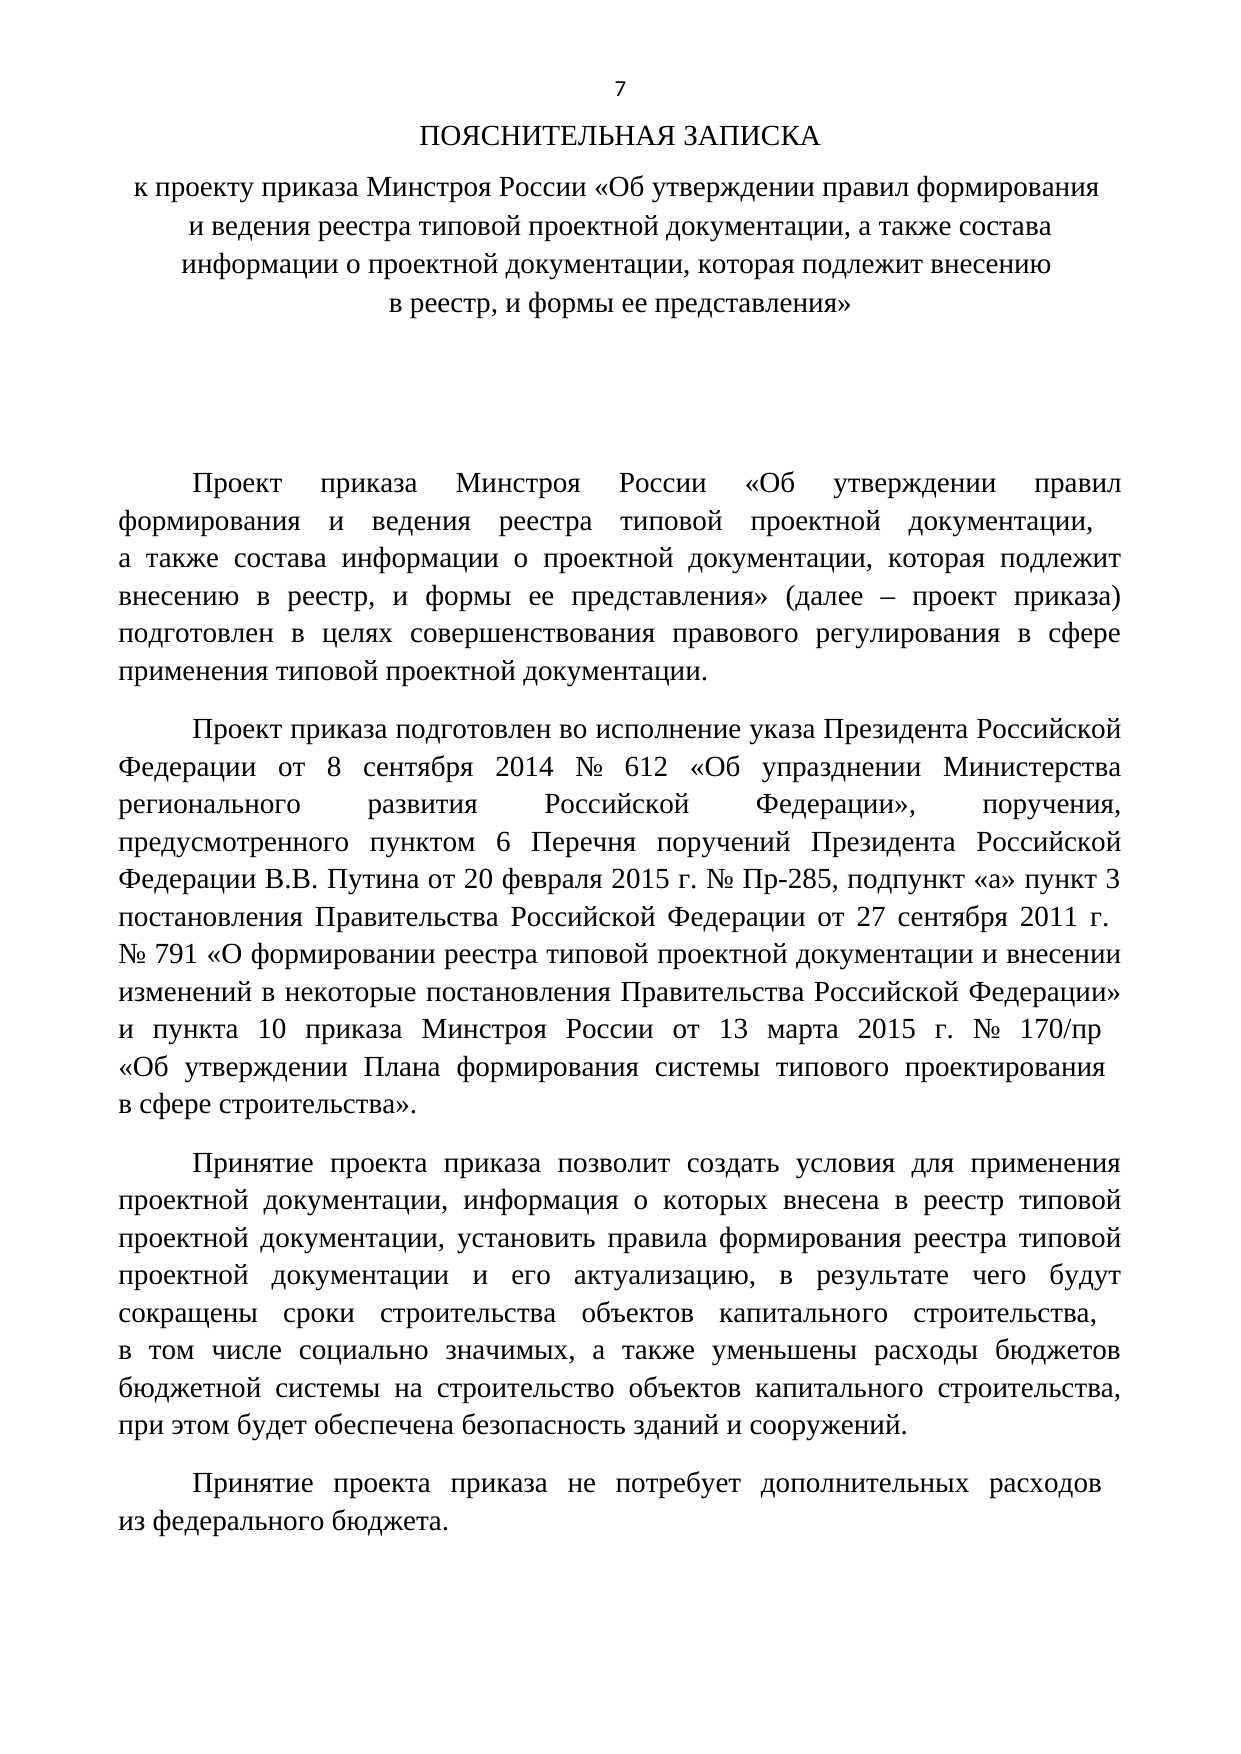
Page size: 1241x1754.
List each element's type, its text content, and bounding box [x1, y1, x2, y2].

text Проект приказа Минстроя России «Об утверждении правил формирования и ведения реестра типовой проектной документации, а также состава информации о проектной документации, которая подлежит внесению в реестр, и формы ее представления» (далее – проект приказа) подготовлен в целях совершенствования правового регулирования в сфере применения типовой проектной документации. [118, 463, 1122, 688]
text Принятие проекта приказа позволит создать условия для применения проектной документации, информация о которых внесена в реестр типовой проектной документации, установить правила формирования реестра типовой проектной документации и его актуализацию, в результате чего будут сокращены сроки строительства объектов капитального строительства, в том числе социально значимых, а также уменьшены расходы бюджетов бюджетной системы на строительство объектов капитального строительства, при этом будет обеспечена безопасность зданий и сооружений. [118, 1142, 1122, 1442]
text ПОЯСНИТЕЛЬНАЯ ЗАПИСКА [118, 118, 1122, 152]
text Принятие проекта приказа не потребует дополнительных расходов из федерального бюджета. [118, 1463, 1122, 1538]
text Проект приказа подготовлен во исполнение указа Президента Российской Федерации от 8 сентября 2014 № 612 «Об упразднении Министерства регионального развития Российской Федерации», поручения, предусмотренного пунктом 6 Перечня поручений Президента Российской Федерации В.В. Путина от 20 февраля 2015 г. № Пр-285, подпункт «а» пункт 3 постановления Правительства Российской Федерации от 27 сентября 2011 г. № 791 «О формировании реестра типовой проектной документации и внесении изменений в некоторые постановления Правительства Российской Федерации» и пункта 10 приказа Минстроя России от 13 марта 2015 г. № 170/пр «Об утверждении Плана формирования системы типового проектирования в сфере строительства». [118, 709, 1122, 1121]
text к проекту приказа Минстроя России «Об утверждении правил формирования и ведения реестра типовой проектной документации, а также состава информации о проектной документации, которая подлежит внесению в реестр, и формы ее представления» [118, 169, 1122, 318]
